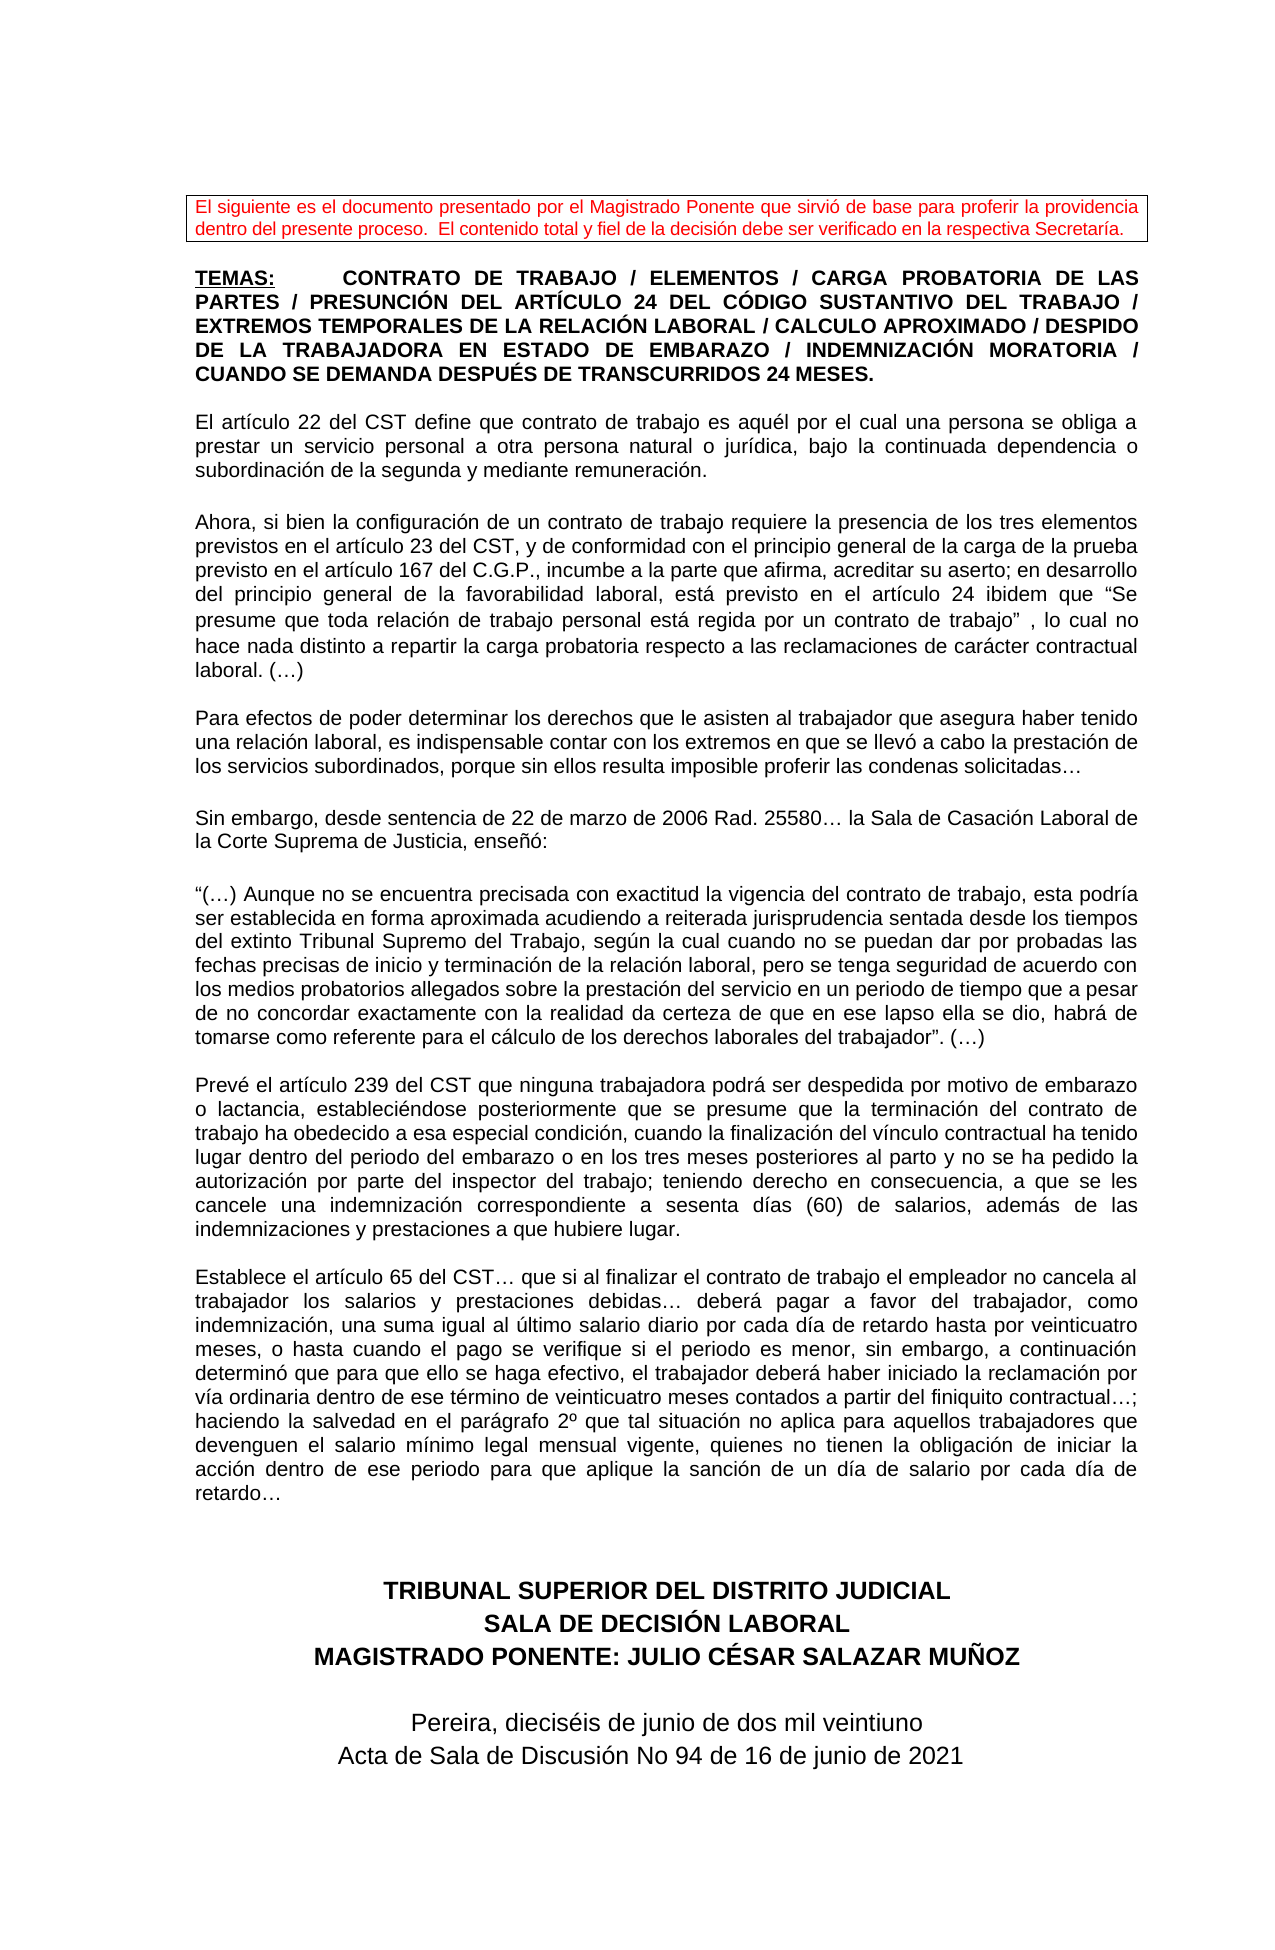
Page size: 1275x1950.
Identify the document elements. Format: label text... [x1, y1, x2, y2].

text “(…) Aunque no se encuentra precisada con exactitud la vigencia del contrato de trabajo, esta podría ser establecida en forma aproximada acudiendo a reiterada jurisprudencia sentada desde los tiempos del extinto Tribunal Supremo del Trabajo, según la cual cuando no se puedan dar por probadas las fechas precisas de inicio y terminación de la relación laboral, pero se tenga seguridad de acuerdo con los medios probatorios allegados sobre la prestación del servicio en un periodo de tiempo que a pesar de no concordar exactamente con la realidad da certeza de que en ese lapso ella se dio, habrá de tomarse como referente para el cálculo de los derechos laborales del trabajador”. (…) [195, 881, 1139, 1049]
text Para efectos de poder determinar los derechos que le asisten al trabajador que asegura haber tenido una relación laboral, es indispensable contar con los extremos en que se llevó a cabo la prestación de los servicios subordinados, porque sin ellos resulta imposible proferir las condenas solicitadas… [195, 706, 1139, 777]
text MAGISTRADO PONENTE: JULIO CÉSAR SALAZAR MUÑOZ [195, 1642, 1139, 1671]
text TEMAS: CONTRATO DE TRABAJO / ELEMENTOS / CARGA PROBATORIA DE LAS PARTES / PRESUNCIÓN DEL ARTÍCULO 24 DEL CÓDIGO SUSTANTIVO DEL TRABAJO / EXTREMOS TEMPORALES DE LA RELACIÓN LABORAL / CALCULO APROXIMADO / DESPIDO DE LA TRABAJADORA EN ESTADO DE EMBARAZO / INDEMNIZACIÓN MORATORIA / CUANDO SE DEMANDA DESPUÉS DE TRANSCURRIDOS 24 MESES. [195, 266, 1139, 386]
text Establece el artículo 65 del CST… que si al finalizar el contrato de trabajo el empleador no cancela al trabajador los salarios y prestaciones debidas… deberá pagar a favor del trabajador, como indemnización, una suma igual al último salario diario por cada día de retardo hasta por veinticuatro meses, o hasta cuando el pago se verifique si el periodo es menor, sin embargo, a continuación determinó que para que ello se haga efectivo, el trabajador deberá haber iniciado la reclamación por vía ordinaria dentro de ese término de veinticuatro meses contados a partir del finiquito contractual…; haciendo la salvedad en el parágrafo 2º que tal situación no aplica para aquellos trabajadores que devenguen el salario mínimo legal mensual vigente, quienes no tienen la obligación de iniciar la acción dentro de ese periodo para que aplique la sanción de un día de salario por cada día de retardo… [195, 1265, 1139, 1504]
text TRIBUNAL SUPERIOR DEL DISTRITO JUDICIAL [195, 1576, 1139, 1605]
text El artículo 22 del CST define que contrato de trabajo es aquél por el cual una persona se obliga a prestar un servicio personal a otra persona natural o jurídica, bajo la continuada dependencia o subordinación de la segunda y mediante remuneración. [195, 410, 1139, 482]
text Pereira, dieciséis de junio de dos mil veintiuno [195, 1708, 1139, 1737]
text SALA DE DECISIÓN LABORAL [195, 1609, 1139, 1638]
text Ahora, si bien la configuración de un contrato de trabajo requiere la presencia de los tres elementos previstos en el artículo 23 del CST, y de conformidad con el principio general de la carga de la prueba previsto en el artículo 167 del C.G.P., incumbe a la parte que afirma, acreditar su aserto; en desarrollo del principio general de la favorabilidad laboral, está previsto en el artículo 24 ibidem que “Se presume que toda relación de trabajo personal está regida por un contrato de trabajo” , lo cual no hace nada distinto a repartir la carga probatoria respecto a las reclamaciones de carácter contractual laboral. (…) [195, 510, 1139, 682]
text Sin embargo, desde sentencia de 22 de marzo de 2006 Rad. 25580… la Sala de Casación Laboral de la Corte Suprema de Justicia, enseñó: [195, 805, 1139, 853]
text Prevé el artículo 239 del CST que ninguna trabajadora podrá ser despedida por motivo de embarazo o lactancia, estableciéndose posteriormente que se presume que la terminación del contrato de trabajo ha obedecido a esa especial condición, cuando la finalización del vínculo contractual ha tenido lugar dentro del periodo del embarazo o en los tres meses posteriores al parto y no se ha pedido la autorización por parte del inspector del trabajo; teniendo derecho en consecuencia, a que se les cancele una indemnización correspondiente a sesenta días (60) de salarios, además de las indemnizaciones y prestaciones a que hubiere lugar. [195, 1073, 1139, 1241]
text Acta de Sala de Discusión No 94 de 16 de junio de 2021 [195, 1741, 1139, 1770]
text El siguiente es el documento presentado por el Magistrado Ponente que sirvió de base para proferir la providencia dentro del presente proceso. El contenido total y fiel de la decisión debe ser verificado en la respectiva Secretaría. [187, 196, 1147, 241]
